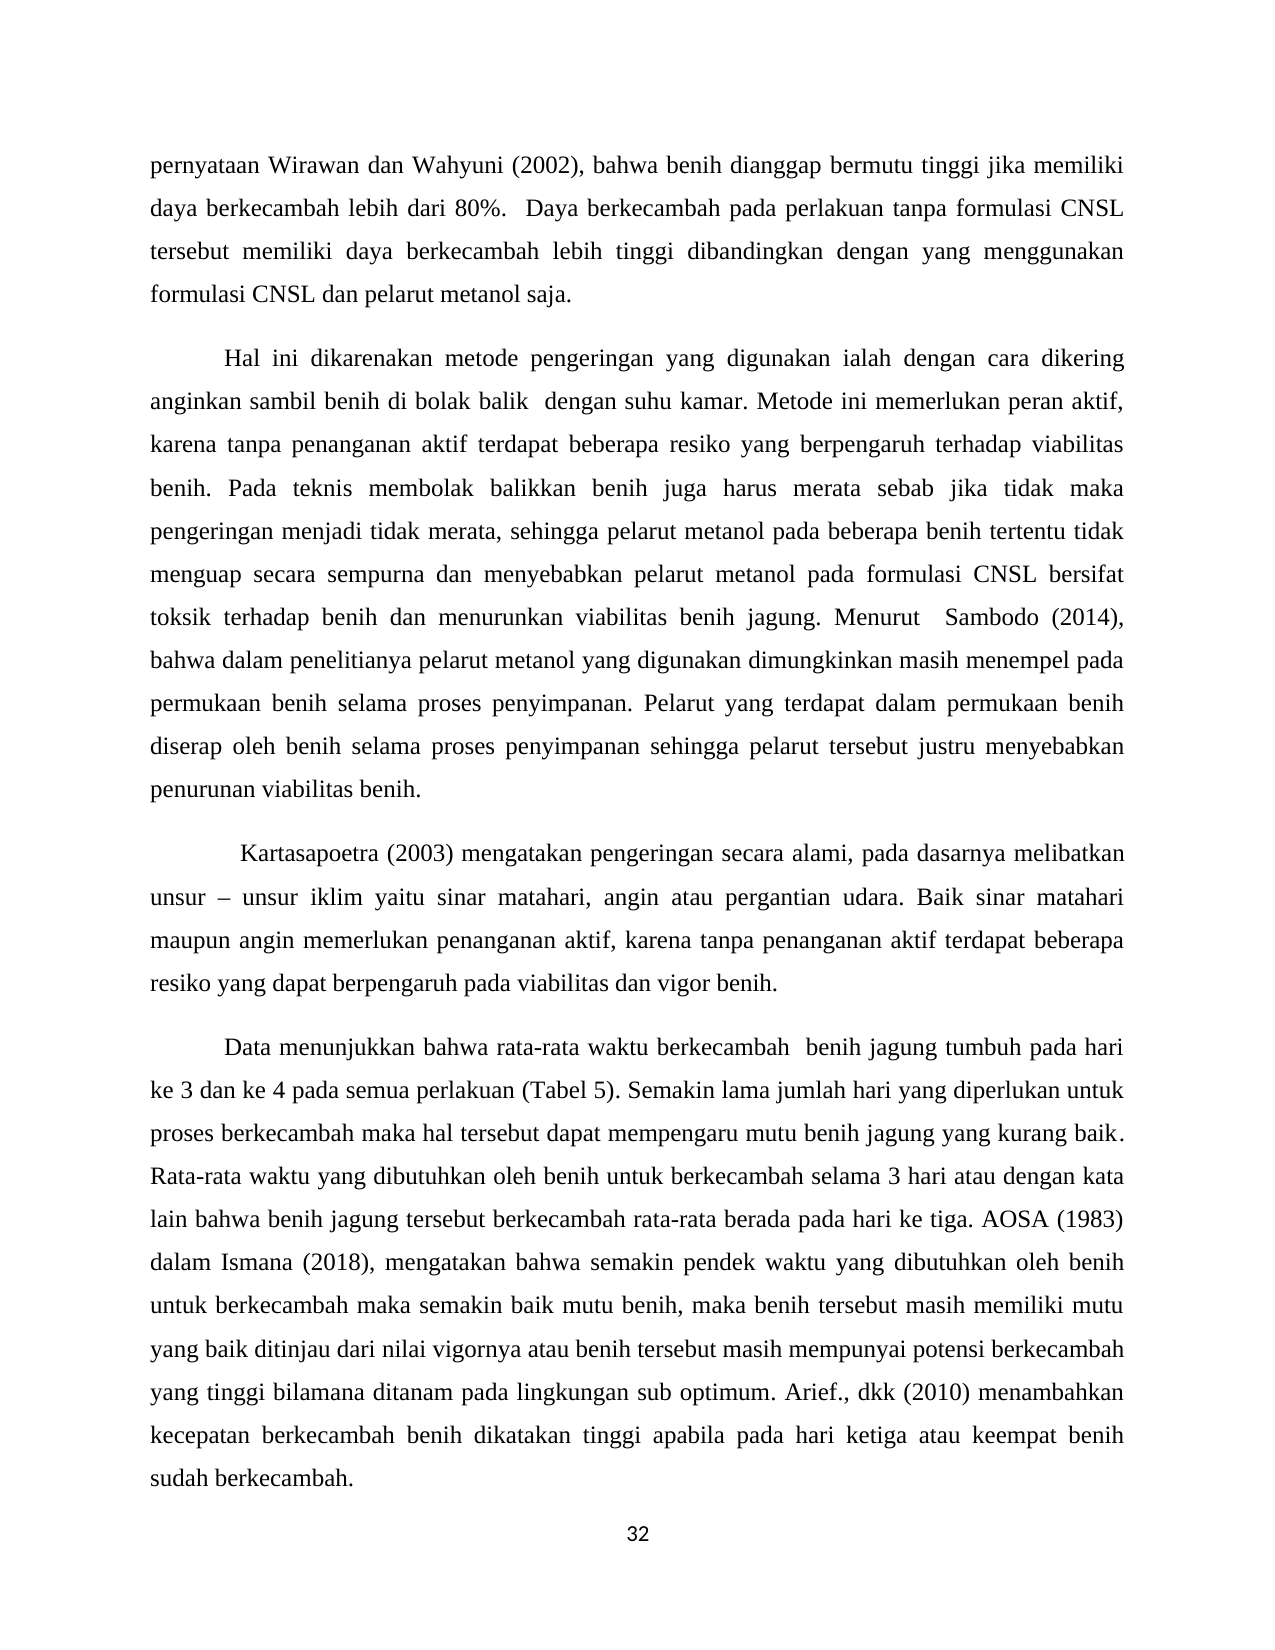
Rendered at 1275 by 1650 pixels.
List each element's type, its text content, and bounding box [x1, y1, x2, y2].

text Data menunjukkan bahwa rata-rata waktu berkecambah benih jagung tumbuh pada hari ke 3 dan ke 4 pada semua perlakuan (Tabel 5). Semakin lama jumlah hari yang diperlukan untuk proses berkecambah maka hal tersebut dapat mempengaru mutu benih jagung yang kurang baik. Rata-rata waktu yang dibutuhkan oleh benih untuk berkecambah selama 3 hari atau dengan kata lain bahwa benih jagung tersebut berkecambah rata-rata berada pada hari ke tiga. AOSA (1983) dalam Ismana (2018), mengatakan bahwa semakin pendek waktu yang dibutuhkan oleh benih untuk berkecambah maka semakin baik mutu benih, maka benih tersebut masih memiliki mutu yang baik ditinjau dari nilai vigornya atau benih tersebut masih mempunyai potensi berkecambah yang tinggi bilamana ditanam pada lingkungan sub optimum. Arief., dkk (2010) menambahkan kecepatan berkecambah benih dikatakan tinggi apabila pada hari ketiga atau keempat benih sudah berkecambah. [150, 1032, 1125, 1492]
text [150, 150, 1125, 308]
text Hal ini dikarenakan metode pengeringan yang digunakan ialah dengan cara dikering anginkan sambil benih di bolak balik dengan suhu kamar. Metode ini memerlukan peran aktif, karena tanpa penanganan aktif terdapat beberapa resiko yang berpengaruh terhadap viabilitas benih. Pada teknis membolak balikkan benih juga harus merata sebab jika tidak maka pengeringan menjadi tidak merata, sehingga pelarut metanol pada beberapa benih tertentu tidak menguap secara sempurna dan menyebabkan pelarut metanol pada formulasi CNSL bersifat toksik terhadap benih dan menurunkan viabilitas benih jagung. Menurut Sambodo (2014), bahwa dalam penelitianya pelarut metanol yang digunakan dimungkinkan masih menempel pada permukaan benih selama proses penyimpanan. Pelarut yang terdapat dalam permukaan benih diserap oleh benih selama proses penyimpanan sehingga pelarut tersebut justru menyebabkan penurunan viabilitas benih. [150, 343, 1125, 803]
text Kartasapoetra (2003) mengatakan pengeringan secara alami, pada dasarnya melibatkan unsur – unsur iklim yaitu sinar matahari, angin atau pergantian udara. Baik sinar matahari maupun angin memerlukan penanganan aktif, karena tanpa penanganan aktif terdapat beberapa resiko yang dapat berpengaruh pada viabilitas dan vigor benih. [150, 838, 1125, 997]
